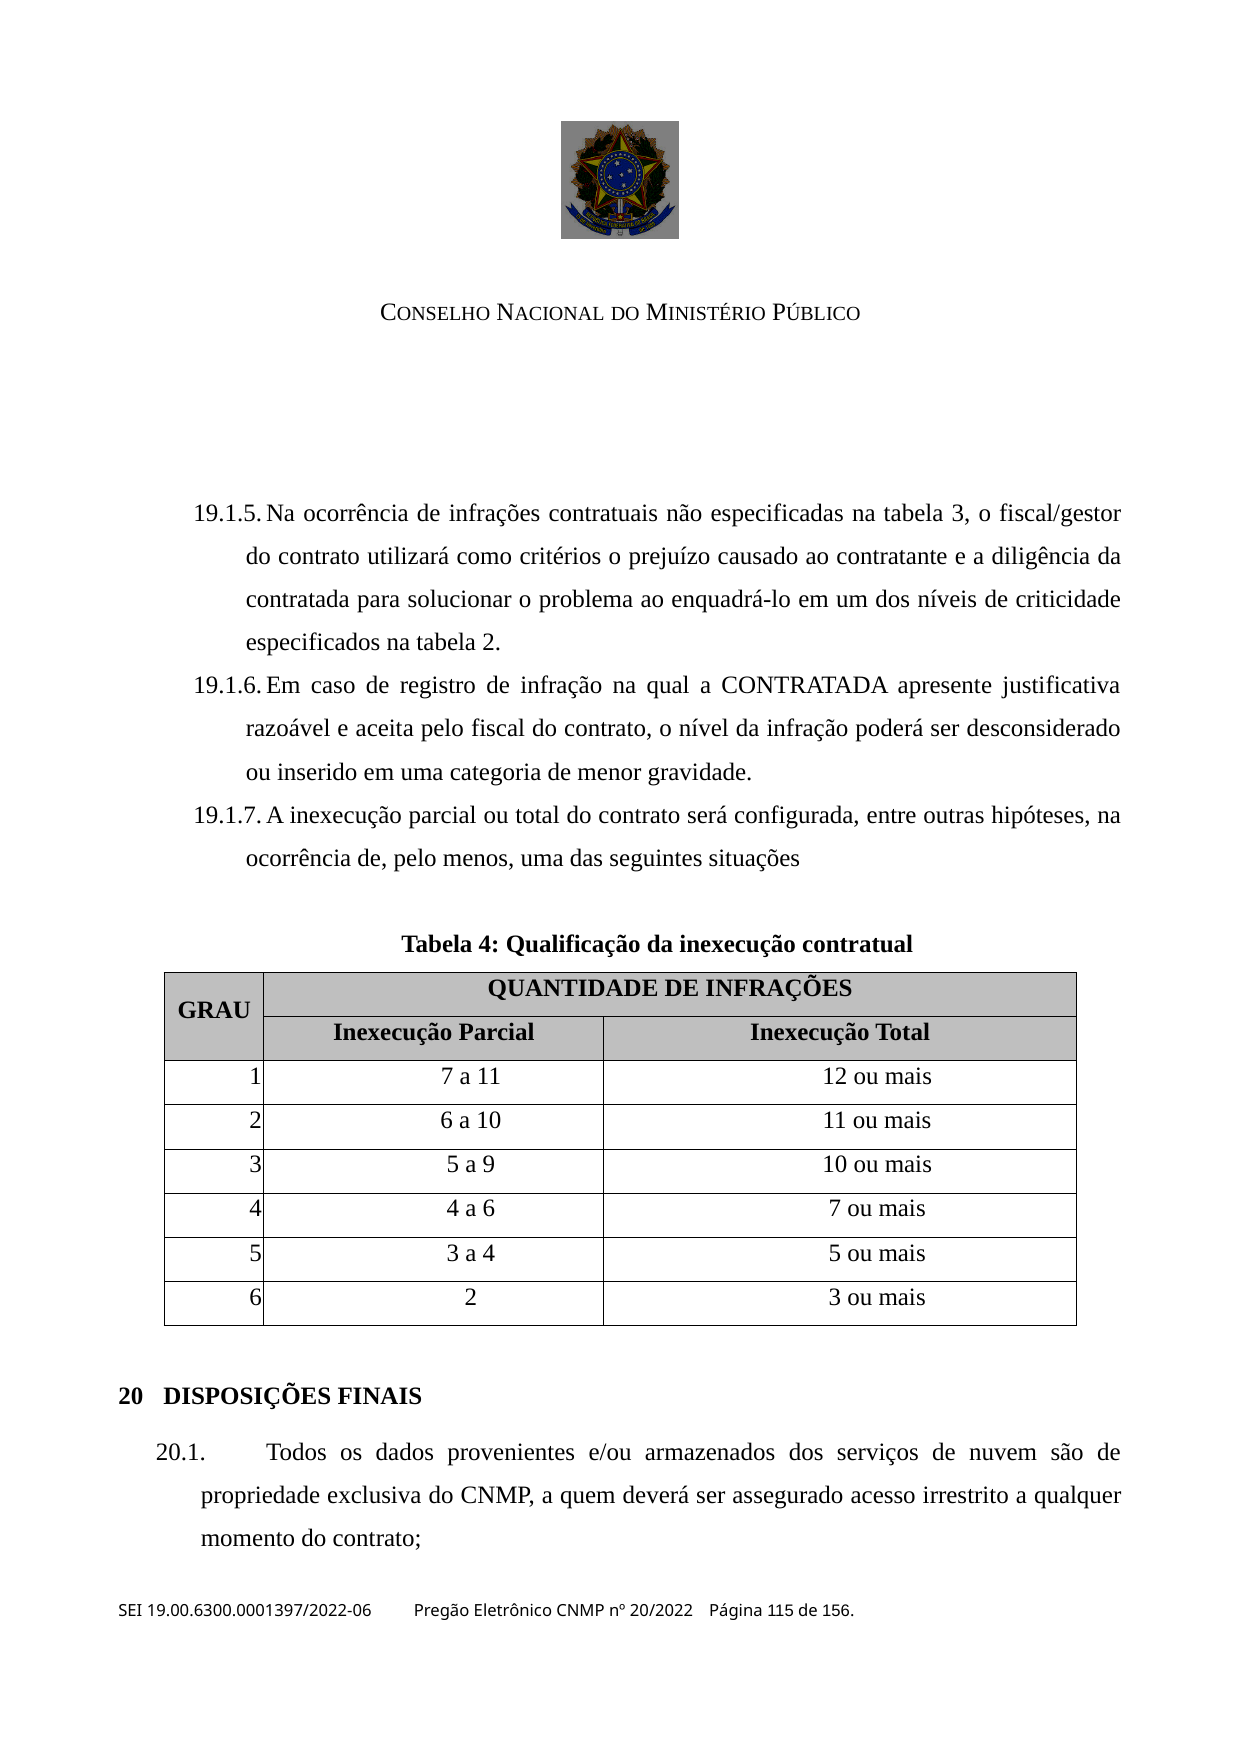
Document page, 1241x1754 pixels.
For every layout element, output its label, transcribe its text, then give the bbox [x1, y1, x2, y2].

table_cell 7 a 11 [264, 1061, 603, 1104]
table_cell 1 [165, 1061, 263, 1104]
list Na ocorrência de infrações contratuais não especificadas na tabela 3, o fiscal/gestor do contrato utilizará como critérios o prejuízo causado ao contratante e a diligência da contratada para solucionar o problema ao enquadrá-lo em um dos níveis de criticidade especificados na tabela 2. [193, 498, 1122, 656]
table_cell 12 ou mais [604, 1061, 1076, 1104]
list Em caso de registro de infração na qual a CONTRATADA apresente justificativa razoável e aceita pelo fiscal do contrato, o nível da infração poderá ser desconsiderado ou inserido em uma categoria de menor gravidade. [193, 670, 1122, 785]
table_cell 7 ou mais [604, 1194, 1076, 1237]
table_header QUANTIDADE DE INFRAÇÕES [264, 973, 1076, 1016]
list Todos os dados provenientes e/ou armazenados dos serviços de nuvem são de propriedade exclusiva do CNMP, a quem deverá ser assegurado acesso irrestrito a qualquer momento do contrato; [156, 1437, 1122, 1552]
list A inexecução parcial ou total do contrato será configurada, entre outras hipóteses, na ocorrência de, pelo menos, uma das seguintes situações [193, 800, 1122, 872]
table_cell Inexecução Total [604, 1017, 1076, 1060]
table_cell Inexecução Parcial [264, 1017, 603, 1060]
table_cell 6 [165, 1282, 263, 1325]
table_cell 5 a 9 [264, 1150, 603, 1192]
table_cell 11 ou mais [604, 1105, 1076, 1148]
table_cell 5 ou mais [604, 1238, 1076, 1281]
subtitle DISPOSIÇÕES FINAIS [118, 1381, 1122, 1410]
table_cell 3 ou mais [604, 1282, 1076, 1325]
table_cell 10 ou mais [604, 1150, 1076, 1192]
table_header GRAU [165, 973, 263, 1060]
table_cell 2 [165, 1105, 263, 1148]
text Tabela 4: Qualificação da inexecução contratual [118, 929, 1122, 958]
table_cell 2 [264, 1282, 603, 1325]
table_cell 4 [165, 1194, 263, 1237]
table_cell 3 a 4 [264, 1238, 603, 1281]
table_cell 5 [165, 1238, 263, 1281]
table_cell 4 a 6 [264, 1194, 603, 1237]
table_cell 3 [165, 1150, 263, 1192]
table_cell 6 a 10 [264, 1105, 603, 1148]
